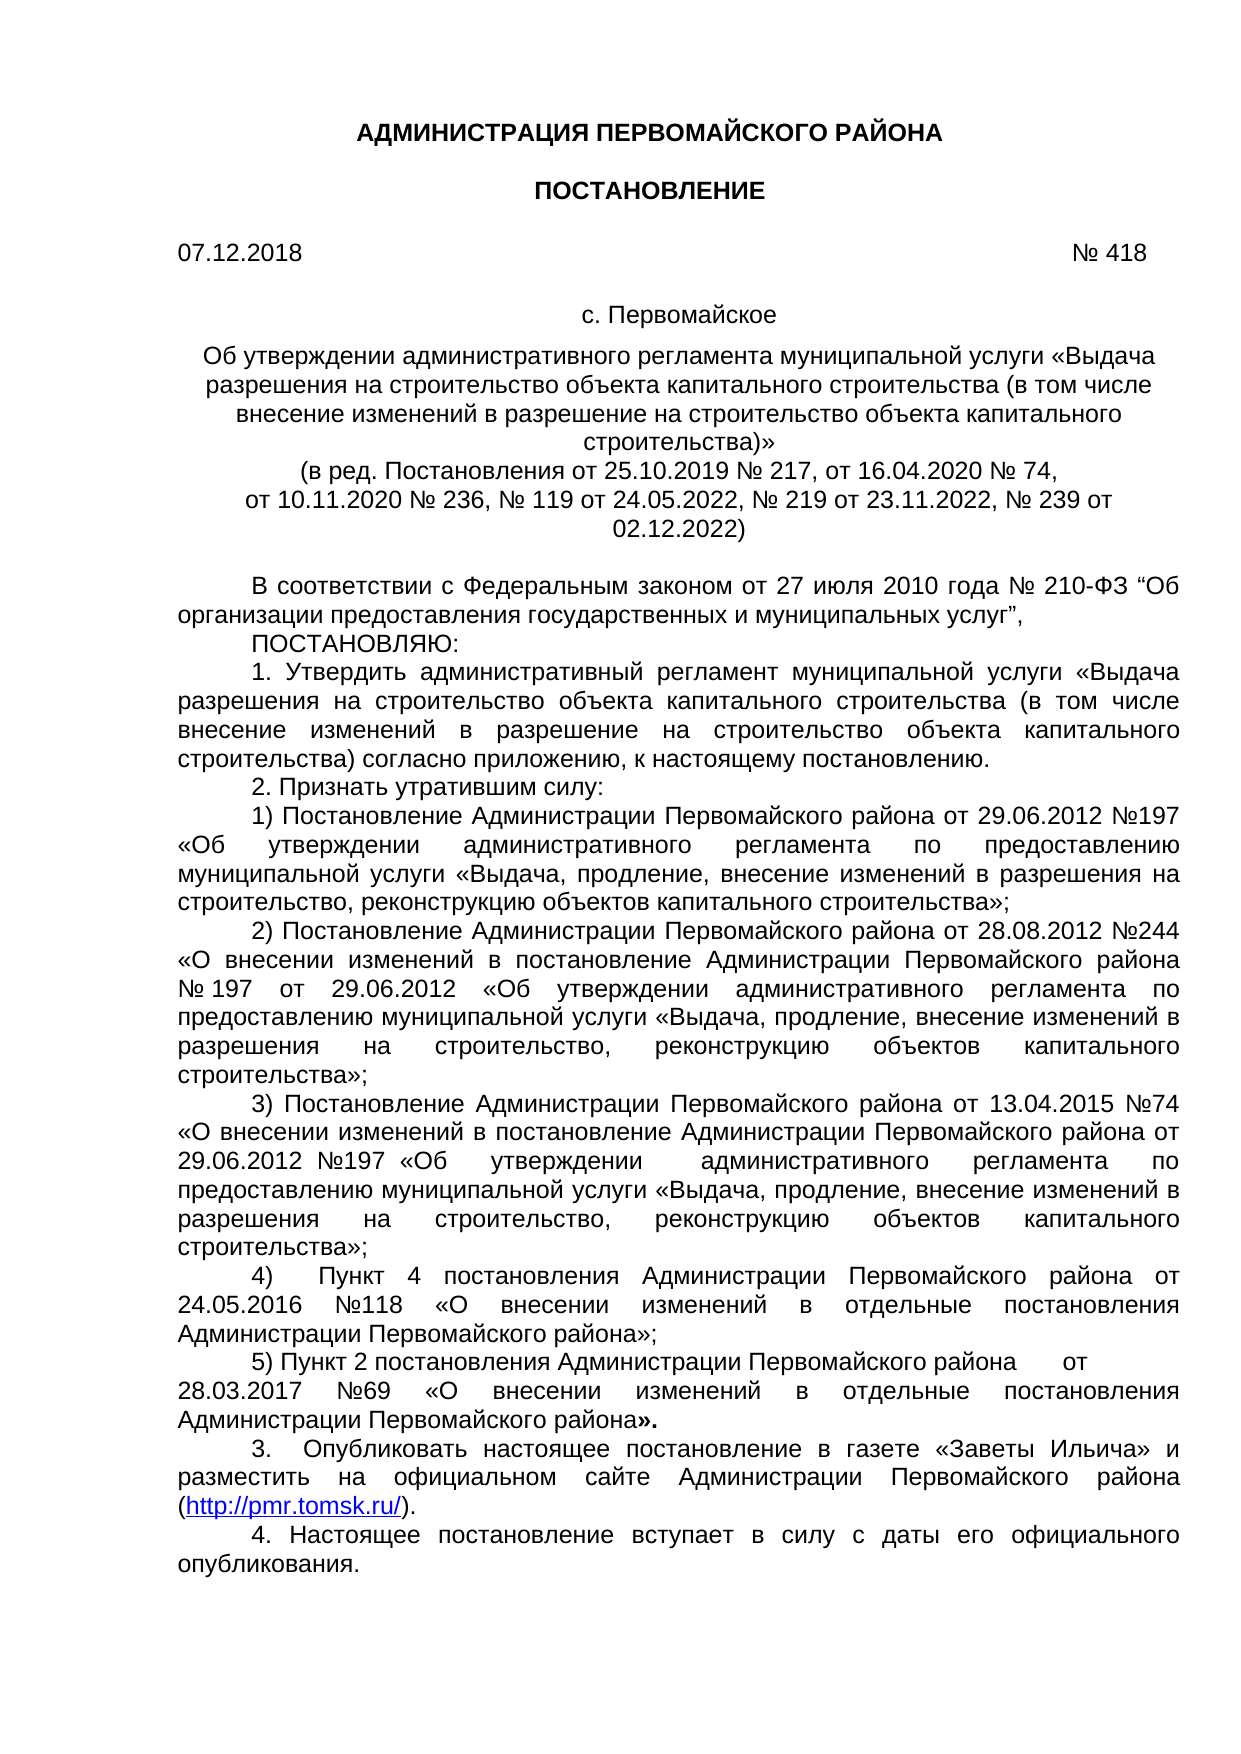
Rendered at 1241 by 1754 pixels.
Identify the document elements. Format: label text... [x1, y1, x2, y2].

text 1) Постановление Администрации Первомайского района от 29.06.2012 №197 «Об утверждении административного регламента по предоставлению муниципальной услуги «Выдача, продление, внесение изменений в разрешения на строительство, реконструкцию объектов капитального строительства»; [177, 801, 1181, 916]
text 07.12.2018 № 418 [177, 238, 1181, 266]
text от 10.11.2020 № 236, № 119 от 24.05.2022, № 219 от 23.11.2022, № 239 от 02.12.2022) [177, 485, 1181, 542]
text АДМИНИСТРАЦИЯ ПЕРВОМАЙСКОГО РАЙОНА [118, 118, 1181, 147]
text Об утверждении административного регламента муниципальной услуги «Выдача разрешения на строительство объекта капитального строительства (в том числе внесение изменений в разрешение на строительство объекта капитального строительства)» [177, 341, 1181, 456]
text с. Первомайское [177, 300, 1181, 328]
text 4) Пункт 4 постановления Администрации Первомайского района от 24.05.2016 №118 «О внесении изменений в отдельные постановления Администрации Первомайского района»; [177, 1261, 1181, 1347]
text 3) Постановление Администрации Первомайского района от 13.04.2015 №74 «О внесении изменений в постановление Администрации Первомайского района от 29.06.2012 №197 «Об утверждении административного регламента по предоставлению муниципальной услуги «Выдача, продление, внесение изменений в разрешения на строительство, реконструкцию объектов капитального строительства»; [177, 1088, 1181, 1261]
text ПОСТАНОВЛЕНИЕ [118, 176, 1181, 204]
text 3. Опубликовать настоящее постановление в газете «Заветы Ильича» и разместить на официальном сайте Администрации Первомайского района (http://pmr.tomsk.ru/). [177, 1433, 1181, 1520]
text 4. Настоящее постановление вступает в силу с даты его официального опубликования. [177, 1520, 1181, 1577]
text ПОСТАНОВЛЯЮ: [177, 628, 1181, 657]
title 5) Пункт 2 постановления Администрации Первомайского района от 28.03.2017 №69 «О внесении изменений в отдельные постановления Администрации Первомайского района». [177, 1347, 1181, 1433]
text 1. Утвердить административный регламент муниципальной услуги «Выдача разрешения на строительство объекта капитального строительства (в том числе внесение изменений в разрешение на строительство объекта капитального строительства) согласно приложению, к настоящему постановлению. [177, 657, 1181, 772]
text В соответствии с Федеральным законом от 27 июля 2010 года № 210-ФЗ “Об организации предоставления государственных и муниципальных услуг”, [177, 571, 1181, 628]
text (в ред. Постановления от 25.10.2019 № 217, от 16.04.2020 № 74, [177, 456, 1181, 485]
text 2. Признать утратившим силу: [177, 772, 1181, 801]
text 2) Постановление Администрации Первомайского района от 28.08.2012 №244 «О внесении изменений в постановление Администрации Первомайского района № 197 от 29.06.2012 «Об утверждении административного регламента по предоставлению муниципальной услуги «Выдача, продление, внесение изменений в разрешения на строительство, реконструкцию объектов капитального строительства»; [177, 916, 1181, 1088]
